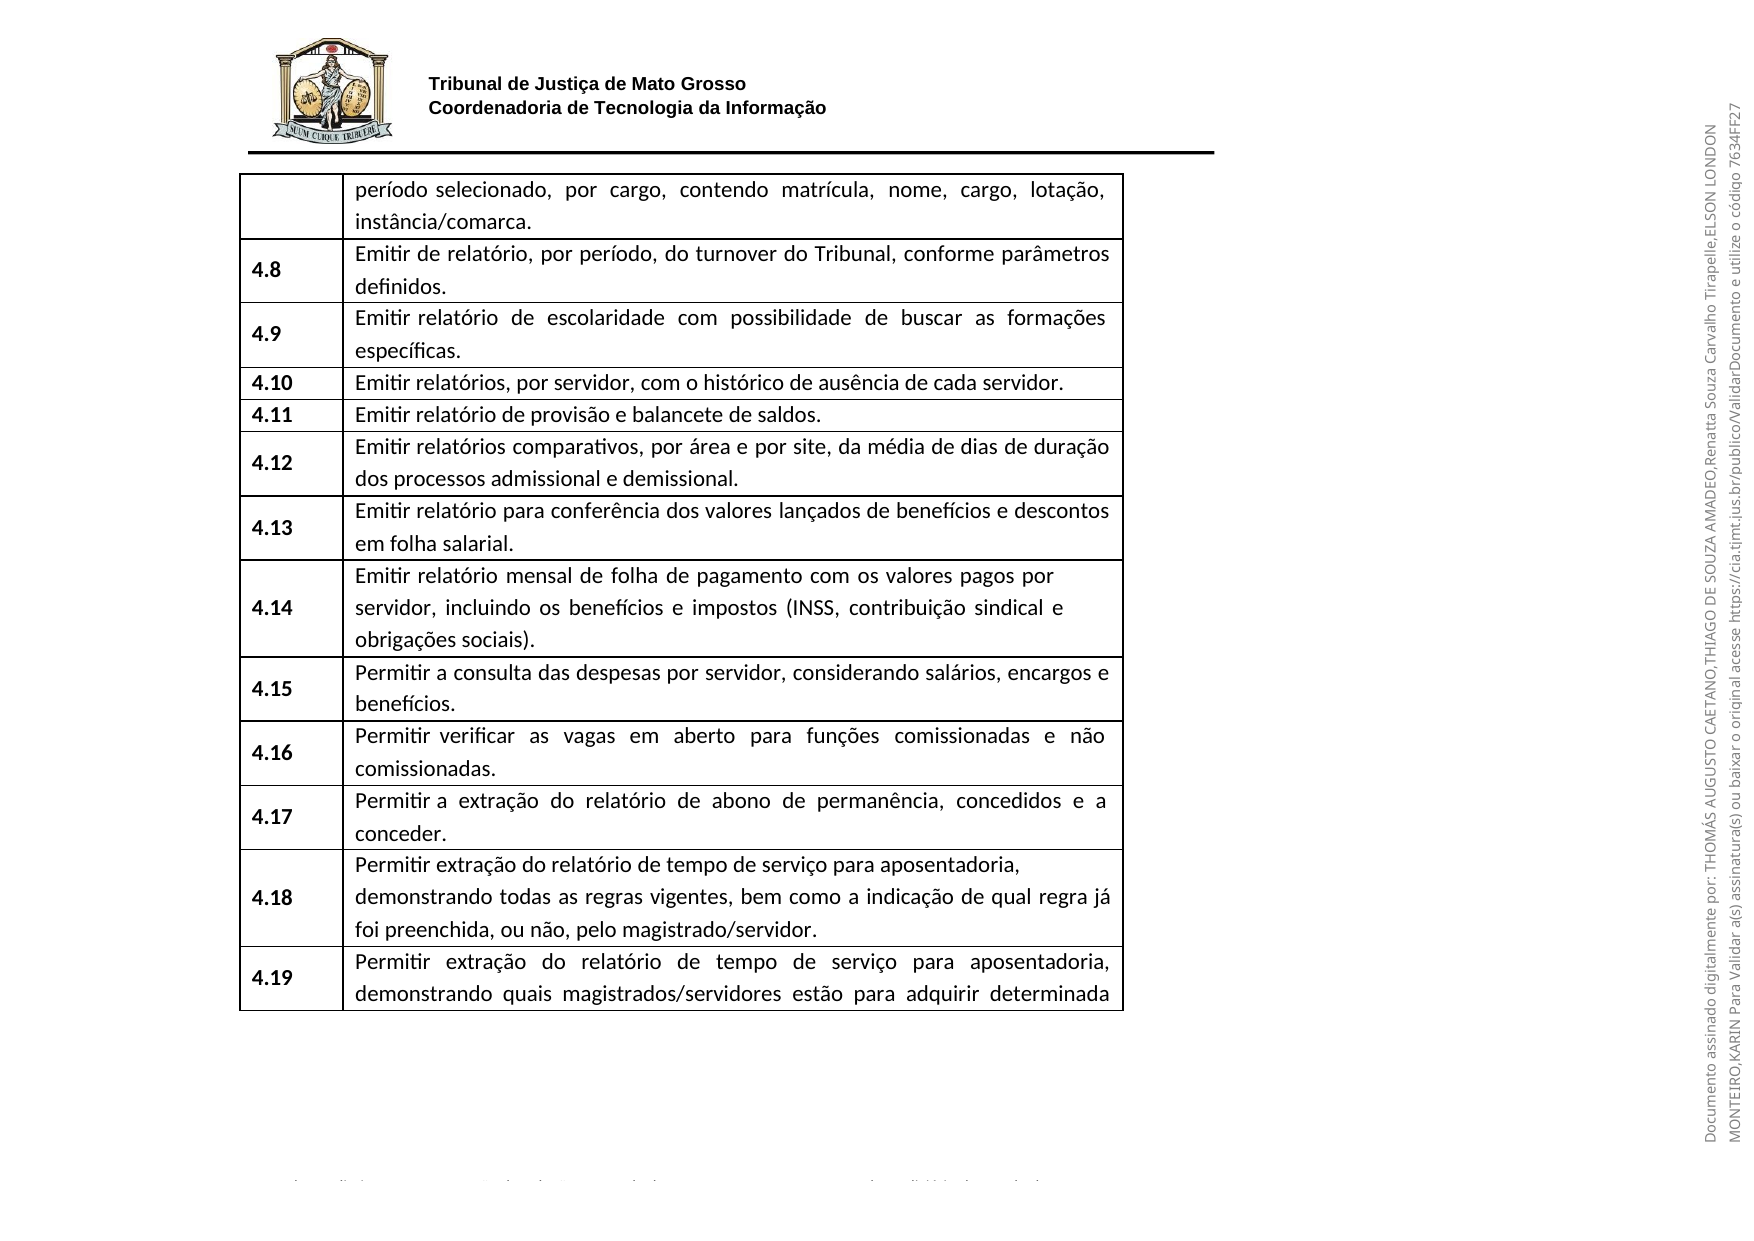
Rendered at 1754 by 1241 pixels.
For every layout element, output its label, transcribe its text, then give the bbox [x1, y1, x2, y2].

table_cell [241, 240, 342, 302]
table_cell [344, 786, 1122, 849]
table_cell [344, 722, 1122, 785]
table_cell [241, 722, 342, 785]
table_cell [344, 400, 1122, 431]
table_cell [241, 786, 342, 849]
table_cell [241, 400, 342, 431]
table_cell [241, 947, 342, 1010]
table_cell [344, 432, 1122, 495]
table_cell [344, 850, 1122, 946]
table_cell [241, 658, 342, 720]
picture [272, 38, 393, 144]
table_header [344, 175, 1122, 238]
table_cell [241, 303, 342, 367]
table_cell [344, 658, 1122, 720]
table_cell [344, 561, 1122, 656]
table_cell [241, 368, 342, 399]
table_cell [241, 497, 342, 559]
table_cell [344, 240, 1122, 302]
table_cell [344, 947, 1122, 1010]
text Tribunal de Justiça de Mato Grosso Coordenadoria de Tecnologia da Informação [428, 73, 827, 118]
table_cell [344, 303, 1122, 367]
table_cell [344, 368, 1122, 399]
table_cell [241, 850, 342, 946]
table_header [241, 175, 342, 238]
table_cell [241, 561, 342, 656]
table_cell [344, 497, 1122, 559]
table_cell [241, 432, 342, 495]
